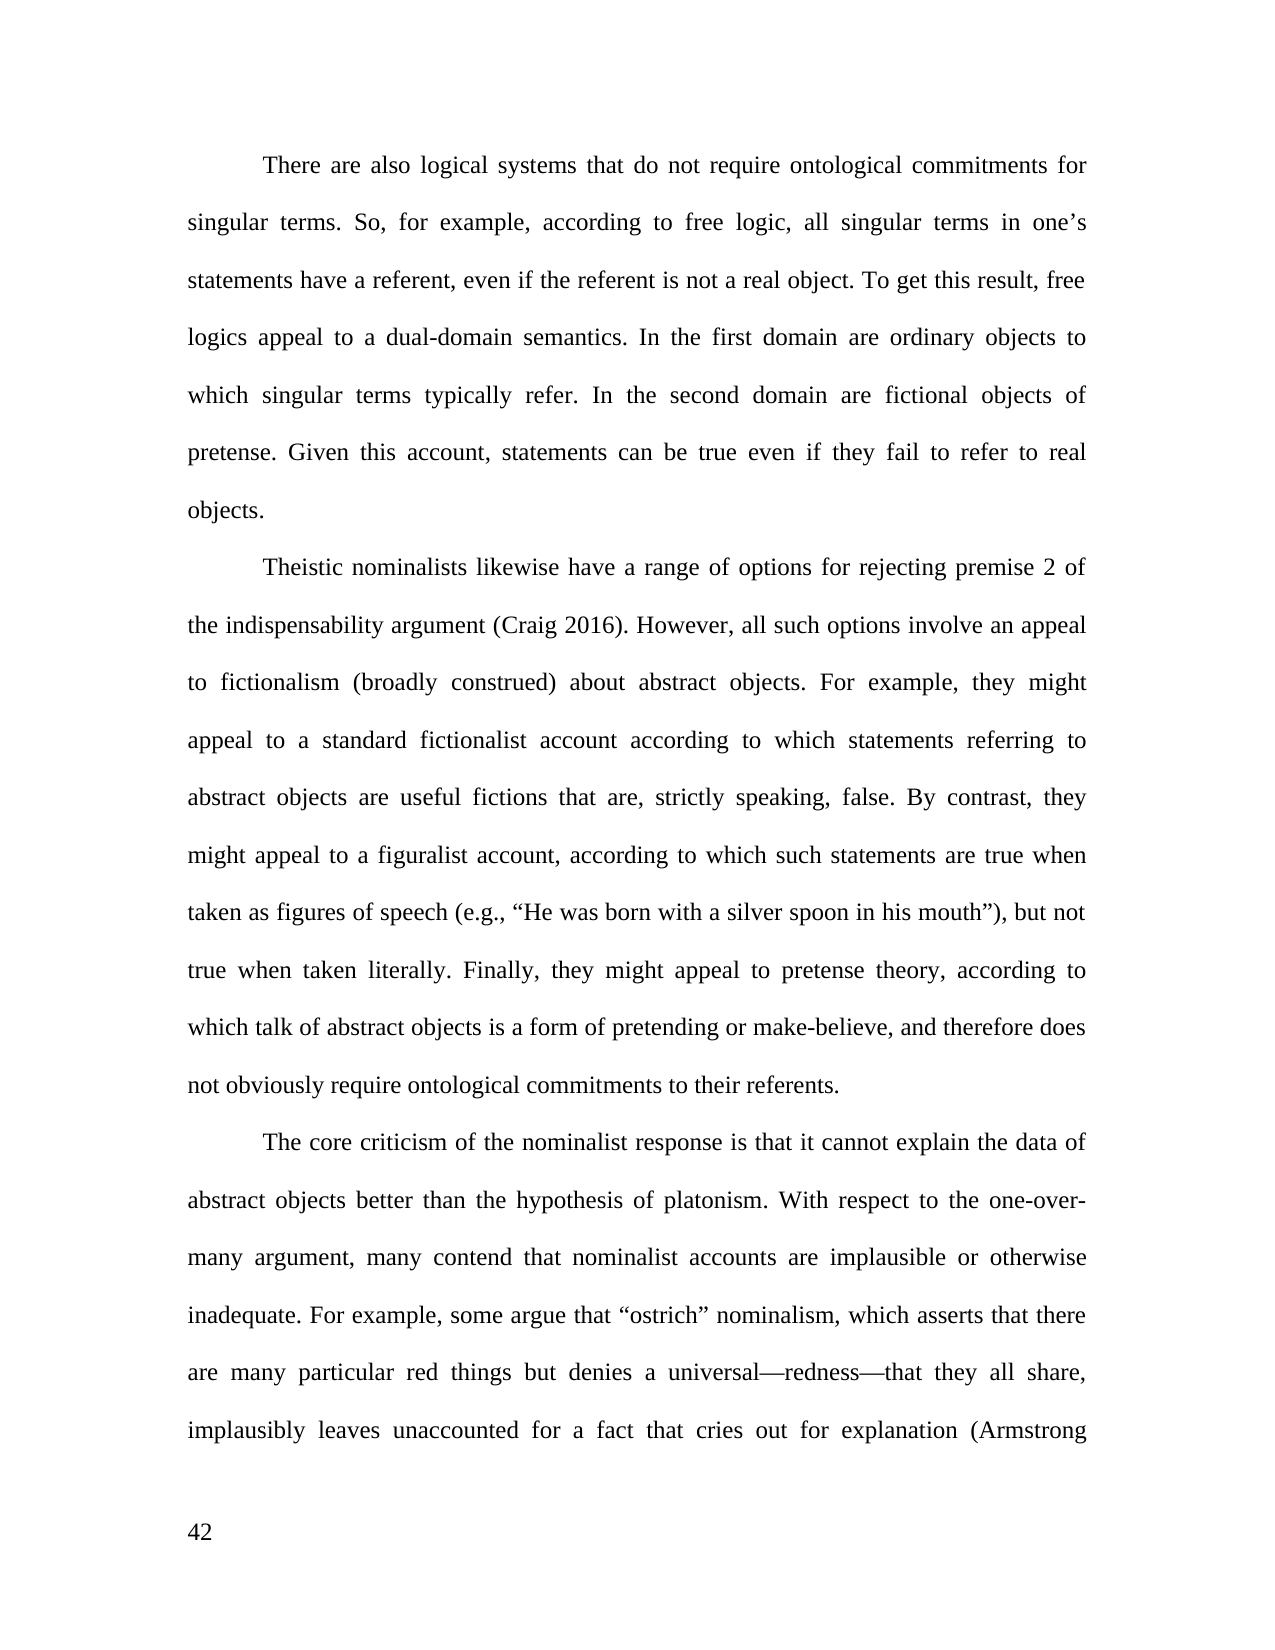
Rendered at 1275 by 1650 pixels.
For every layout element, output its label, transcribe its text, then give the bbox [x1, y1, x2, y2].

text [187, 1127, 1087, 1444]
text There are also logical systems that do not require ontological commitments for singular terms. So, for example, according to free logic, all singular terms in one’s statements have a referent, even if the referent is not a real object. To get this result, free logics appeal to a dual-domain semantics. In the first domain are ordinary objects to which singular terms typically refer. In the second domain are fictional objects of pretense. Given this account, statements can be true even if they fail to refer to real objects. [187, 150, 1087, 524]
text Theistic nominalists likewise have a range of options for rejecting premise 2 of the indispensability argument (Craig 2016). However, all such options involve an appeal to fictionalism (broadly construed) about abstract objects. For example, they might appeal to a standard fictionalist account according to which statements referring to abstract objects are useful fictions that are, strictly speaking, false. By contrast, they might appeal to a figuralist account, according to which such statements are true when taken as figures of speech (e.g., “He was born with a silver spoon in his mouth”), but not true when taken literally. Finally, they might appeal to pretense theory, according to which talk of abstract objects is a form of pretending or make-believe, and therefore does not obviously require ontological commitments to their referents. [187, 552, 1087, 1099]
